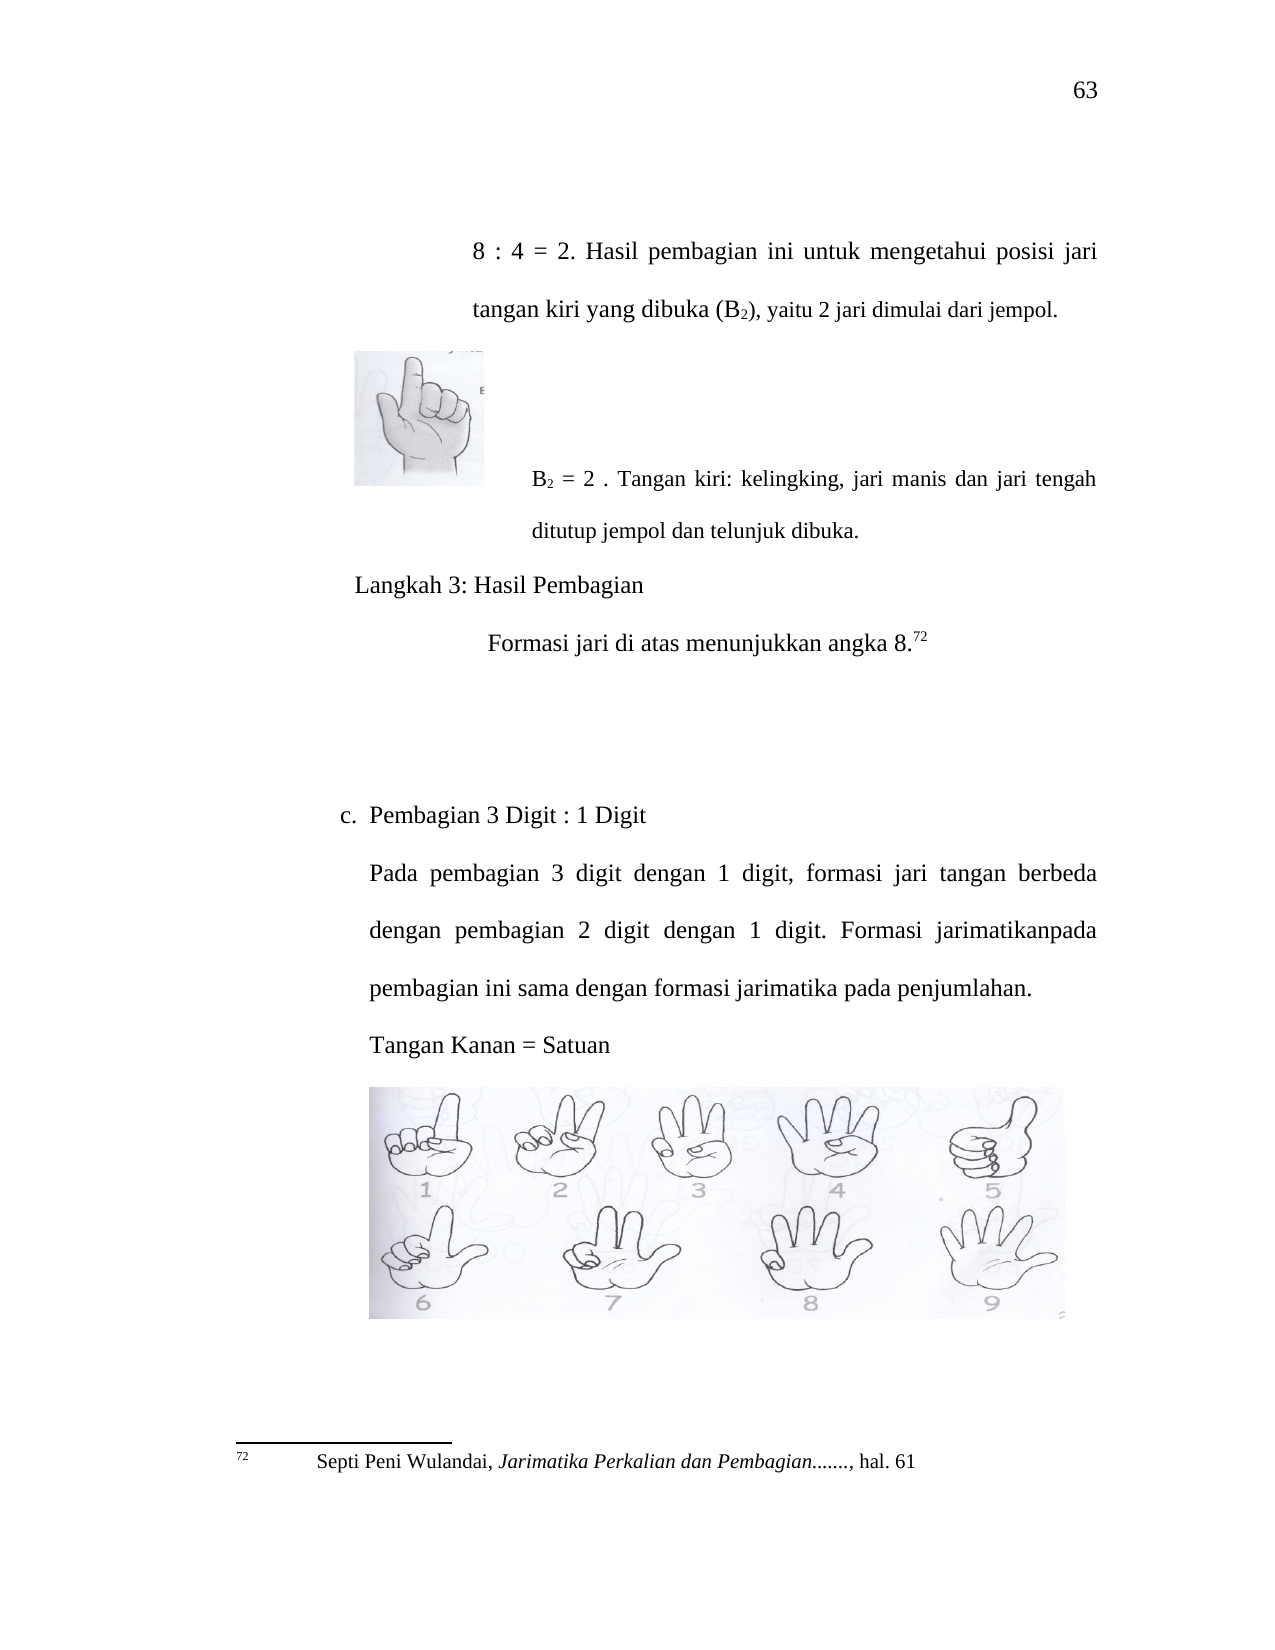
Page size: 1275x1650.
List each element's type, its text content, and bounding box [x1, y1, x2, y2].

list 8 : 4 = 2. Hasil pembagian ini untuk mengetahui posisi jari tangan kiri yang dibuka (B2), yaitu 2 jari dimulai dari jempol. [472, 236, 1098, 322]
list B2 = 2 . Tangan kiri: kelingking, jari manis dan jari tengah ditutup jempol dan telunjuk dibuka. [354, 351, 1098, 544]
picture [369, 1087, 1065, 1319]
list Langkah 3: Hasil Pembagian [354, 570, 1098, 599]
list Formasi jari di atas menunjukkan angka 8. [487, 628, 1098, 656]
list Tangan Kanan = Satuan [369, 1030, 1098, 1059]
list Pada pembagian 3 digit dengan 1 digit, formasi jari tangan berbeda dengan pembagian 2 digit dengan 1 digit. Formasi jarimatikanpada pembagian ini sama dengan formasi jarimatika pada penjumlahan. [369, 858, 1098, 1001]
list Pembagian 3 Digit : 1 Digit [340, 800, 1098, 829]
picture [354, 351, 485, 486]
